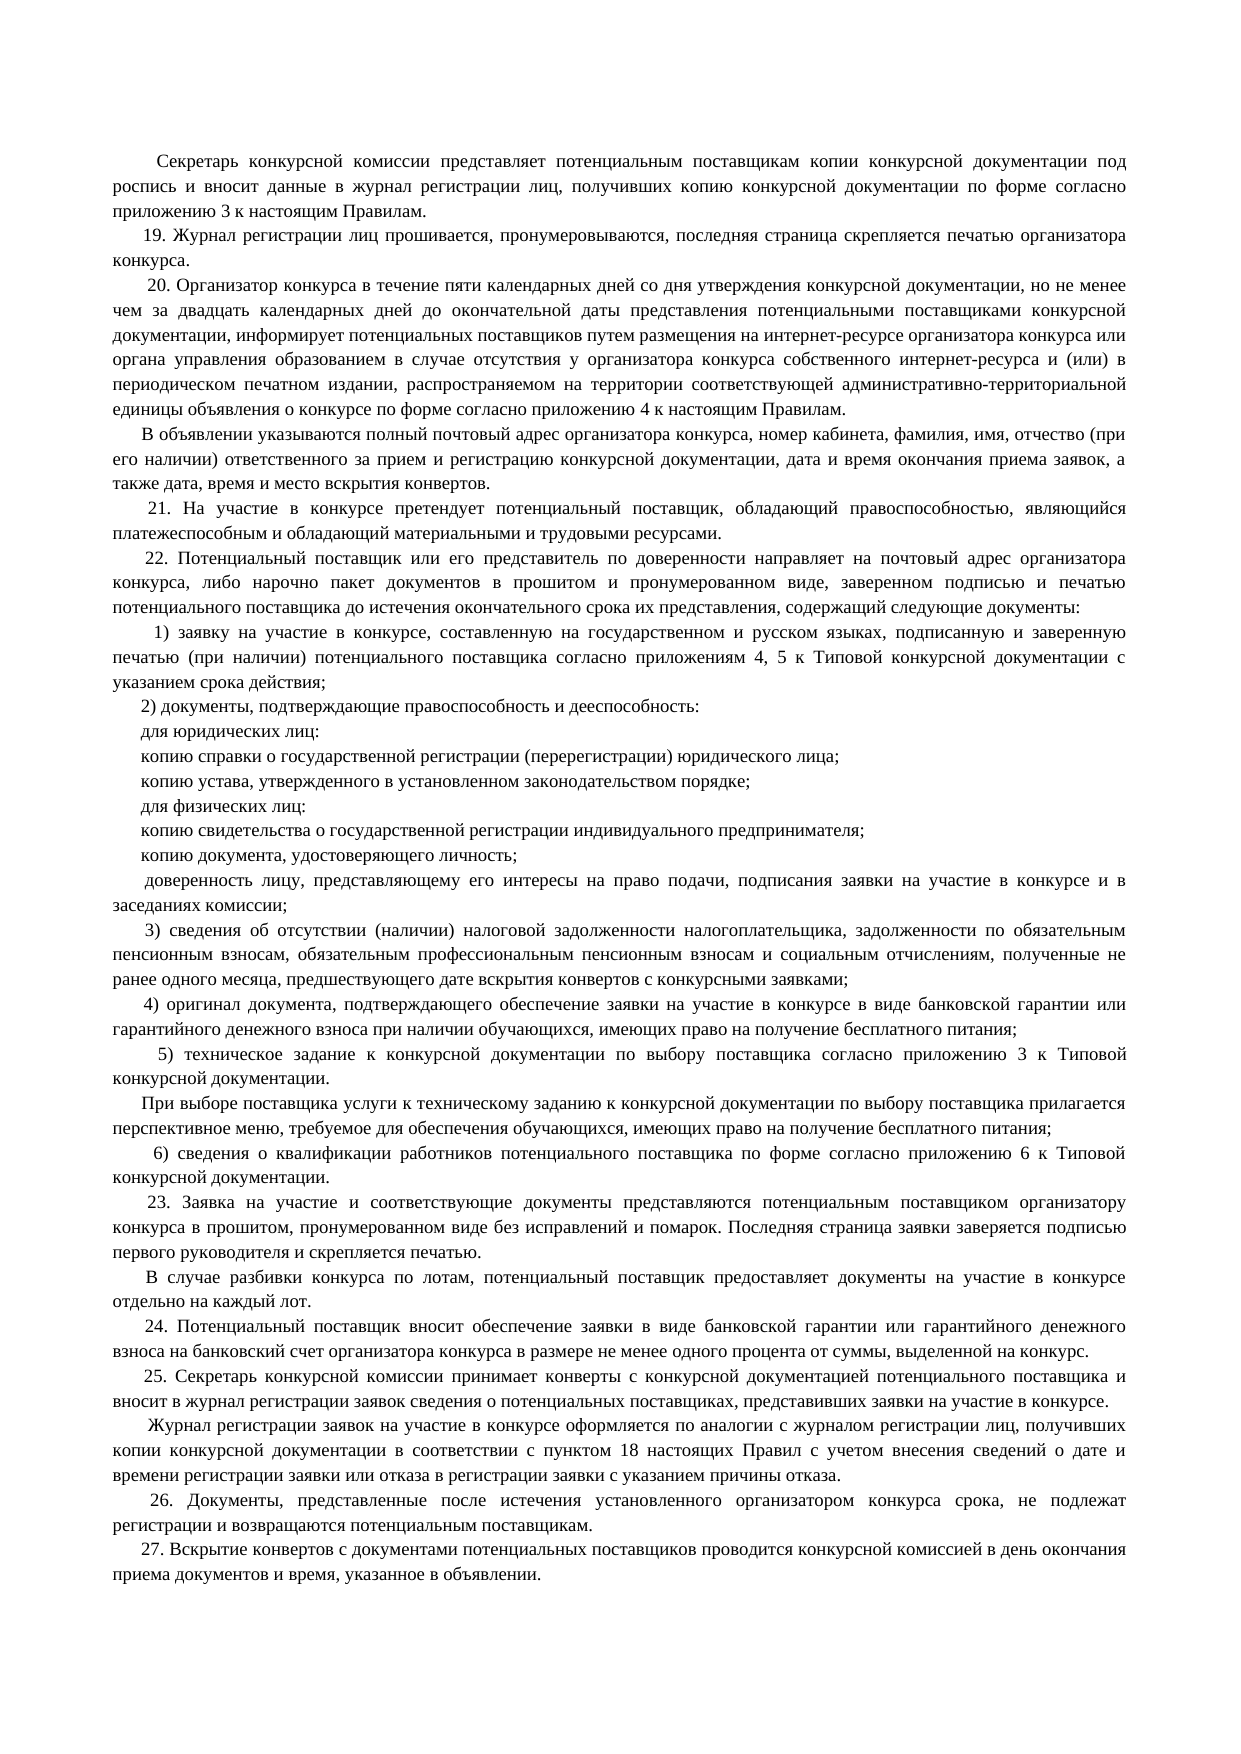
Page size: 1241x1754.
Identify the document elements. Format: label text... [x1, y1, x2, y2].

text 22. Потенциальный поставщик или его представитель по доверенности направляет на почтовый адрес организатора конкурса, либо нарочно пакет документов в прошитом и пронумерованном виде, заверенном подписью и печатью потенциального поставщика до истечения окончательного срока их представления, содержащий следующие документы: [112, 547, 1128, 618]
text 2) документы, подтверждающие правоспособность и дееспособность: [112, 695, 1128, 717]
text 19. Журнал регистрации лиц прошивается, пронумеровываются, последняя страница скрепляется печатью организатора конкурса. [112, 224, 1128, 271]
text 23. Заявка на участие и соответствующие документы представляются потенциальным поставщиком организатору конкурса в прошитом, пронумерованном виде без исправлений и помарок. Последняя страница заявки заверяется подписью первого руководителя и скрепляется печатью. [112, 1191, 1128, 1262]
text доверенность лицу, представляющему его интересы на право подачи, подписания заявки на участие в конкурсе и в заседаниях комиссии; [112, 869, 1128, 915]
text 5) техническое задание к конкурсной документации по выбору поставщика согласно приложению 3 к Типовой конкурсной документации. [112, 1042, 1128, 1089]
text 1) заявку на участие в конкурсе, составленную на государственном и русском языках, подписанную и заверенную печатью (при наличии) потенциального поставщика согласно приложениям 4, 5 к Типовой конкурсной документации с указанием срока действия; [112, 621, 1128, 692]
text 27. Вскрытие конвертов с документами потенциальных поставщиков проводится конкурсной комиссией в день окончания приема документов и время, указанное в объявлении. [112, 1538, 1128, 1585]
text 21. На участие в конкурсе претендует потенциальный поставщик, обладающий правоспособностью, являющийся платежеспособным и обладающий материальными и трудовыми ресурсами. [112, 497, 1128, 543]
text для юридических лиц: [112, 720, 1128, 742]
text Журнал регистрации заявок на участие в конкурсе оформляется по аналогии с журналом регистрации лиц, получивших копии конкурсной документации в соответствии с пунктом 18 настоящих Правил с учетом внесения сведений о дате и времени регистрации заявки или отказа в регистрации заявки с указанием причины отказа. [112, 1414, 1128, 1486]
text копию свидетельства о государственной регистрации индивидуального предпринимателя; [112, 819, 1128, 841]
text 24. Потенциальный поставщик вносит обеспечение заявки в виде банковской гарантии или гарантийного денежного взноса на банковский счет организатора конкурса в размере не менее одного процента от суммы, выделенной на конкурс. [112, 1315, 1128, 1362]
text Секретарь конкурсной комиссии представляет потенциальным поставщикам копии конкурсной документации под роспись и вносит данные в журнал регистрации лиц, получивших копию конкурсной документации по форме согласно приложению 3 к настоящим Правилам. [112, 150, 1128, 221]
text копию устава, утвержденного в установленном законодательством порядке; [112, 770, 1128, 791]
text 4) оригинал документа, подтверждающего обеспечение заявки на участие в конкурсе в виде банковской гарантии или гарантийного денежного взноса при наличии обучающихся, имеющих право на получение бесплатного питания; [112, 993, 1128, 1039]
text копию документа, удостоверяющего личность; [112, 844, 1128, 866]
text 26. Документы, представленные после истечения установленного организатором конкурса срока, не подлежат регистрации и возвращаются потенциальным поставщикам. [112, 1489, 1128, 1535]
text 20. Организатор конкурса в течение пяти календарных дней со дня утверждения конкурсной документации, но не менее чем за двадцать календарных дней до окончательной даты представления потенциальными поставщиками конкурсной документации, информирует потенциальных поставщиков путем размещения на интернет-ресурсе организатора конкурса или органа управления образованием в случае отсутствия у организатора конкурса собственного интернет-ресурса и (или) в периодическом печатном издании, распространяемом на территории соответствующей административно-территориальной единицы объявления о конкурсе по форме согласно приложению 4 к настоящим Правилам. [112, 274, 1128, 419]
text В случае разбивки конкурса по лотам, потенциальный поставщик предоставляет документы на участие в конкурсе отдельно на каждый лот. [112, 1266, 1128, 1312]
text для физических лиц: [112, 794, 1128, 816]
text В объявлении указываются полный почтовый адрес организатора конкурса, номер кабинета, фамилия, имя, отчество (при его наличии) ответственного за прием и регистрацию конкурсной документации, дата и время окончания приема заявок, а также дата, время и место вскрытия конвертов. [112, 423, 1128, 494]
text копию справки о государственной регистрации (перерегистрации) юридического лица; [112, 745, 1128, 767]
text 3) сведения об отсутствии (наличии) налоговой задолженности налогоплательщика, задолженности по обязательным пенсионным взносам, обязательным профессиональным пенсионным взносам и социальным отчислениям, полученные не ранее одного месяца, предшествующего дате вскрытия конвертов с конкурсными заявками; [112, 918, 1128, 990]
text 25. Секретарь конкурсной комиссии принимает конверты с конкурсной документацией потенциального поставщика и вносит в журнал регистрации заявок сведения о потенциальных поставщиках, представивших заявки на участие в конкурсе. [112, 1365, 1128, 1411]
text При выборе поставщика услуги к техническому заданию к конкурсной документации по выбору поставщика прилагается перспективное меню, требуемое для обеспечения обучающихся, имеющих право на получение бесплатного питания; [112, 1092, 1128, 1138]
text 6) сведения о квалификации работников потенциального поставщика по форме согласно приложению 6 к Типовой конкурсной документации. [112, 1142, 1128, 1188]
